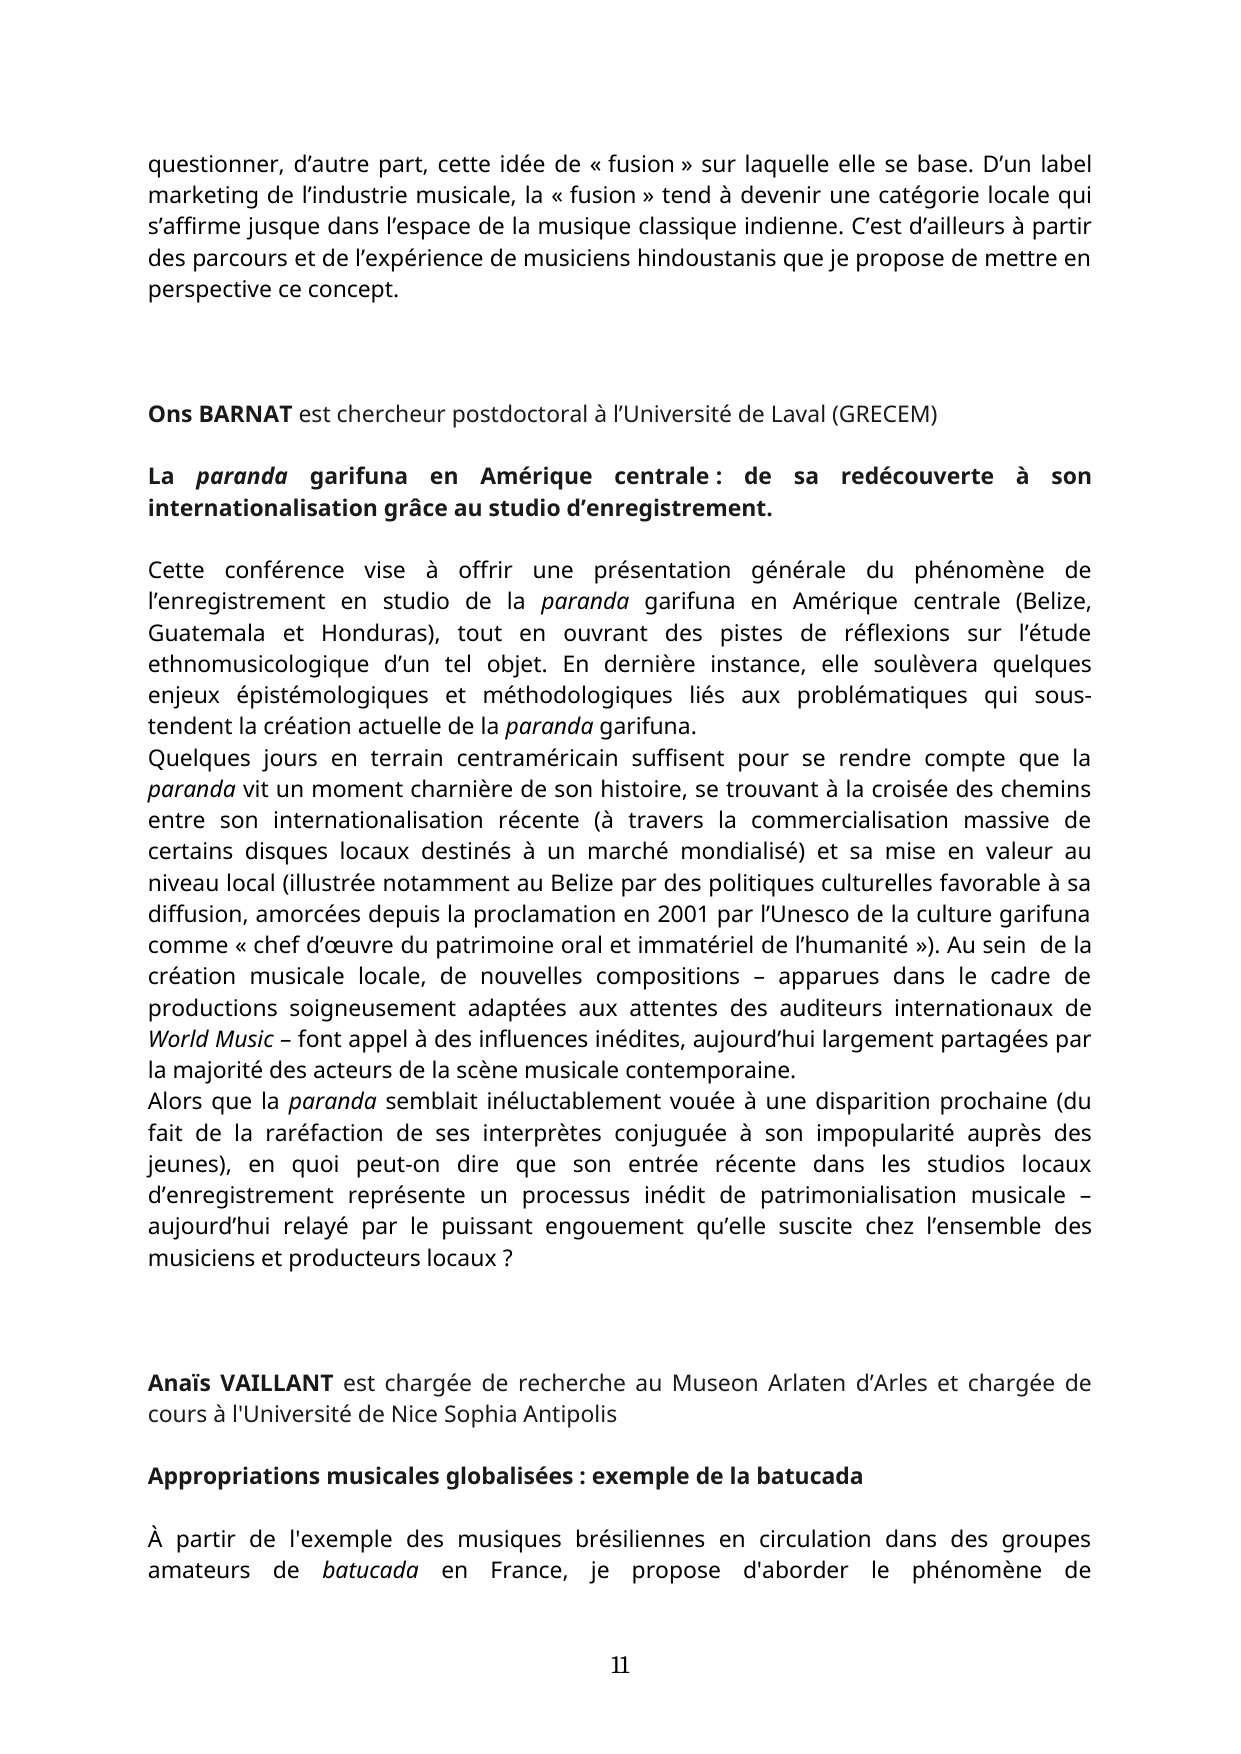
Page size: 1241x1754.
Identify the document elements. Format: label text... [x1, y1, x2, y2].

text Alors que la paranda semblait inéluctablement vouée à une disparition prochaine (du fait de la raréfaction de ses interprètes conjuguée à son impopularité auprès des jeunes), en quoi peut-on dire que son entrée récente dans les studios locaux d’enregistrement représente un processus inédit de patrimonialisation musicale – aujourd’hui relayé par le puissant engouement qu’elle suscite chez l’ensemble des musiciens et producteurs locaux ? [148, 1085, 1092, 1273]
text La paranda garifuna en Amérique centrale : de sa redécouverte à son internationalisation grâce au studio d’enregistrement. [148, 460, 1092, 523]
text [148, 148, 1092, 304]
text Ons BARNAT est chercheur postdoctoral à l’Université de Laval (GRECEM) [148, 398, 1092, 429]
text Quelques jours en terrain centraméricain suffisent pour se rendre compte que la paranda vit un moment charnière de son histoire, se trouvant à la croisée des chemins entre son internationalisation récente (à travers la commercialisation massive de certains disques locaux destinés à un marché mondialisé) et sa mise en valeur au niveau local (illustrée notamment au Belize par des politiques culturelles favorable à sa diffusion, amorcées depuis la proclamation en 2001 par l’Unesco de la culture garifuna comme « chef d’œuvre du patrimoine oral et immatériel de l’humanité »). Au sein de la création musicale locale, de nouvelles compositions – apparues dans le cadre de productions soigneusement adaptées aux attentes des auditeurs internationaux de World Music – font appel à des influences inédites, aujourd’hui largement partagées par la majorité des acteurs de la scène musicale contemporaine. [148, 741, 1092, 1085]
text Cette conférence vise à offrir une présentation générale du phénomène de l’enregistrement en studio de la paranda garifuna en Amérique centrale (Belize, Guatemala et Honduras), tout en ouvrant des pistes de réflexions sur l’étude ethnomusicologique d’un tel objet. En dernière instance, elle soulèvera quelques enjeux épistémologiques et méthodologiques liés aux problématiques qui sous-tendent la création actuelle de la paranda garifuna. [148, 554, 1092, 741]
text Appropriations musicales globalisées : exemple de la batucada [148, 1460, 1092, 1491]
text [148, 1523, 1092, 1585]
text Anaïs VAILLANT est chargée de recherche au Museon Arlaten d’Arles et chargée de cours à l'Université de Nice Sophia Antipolis [148, 1366, 1092, 1429]
